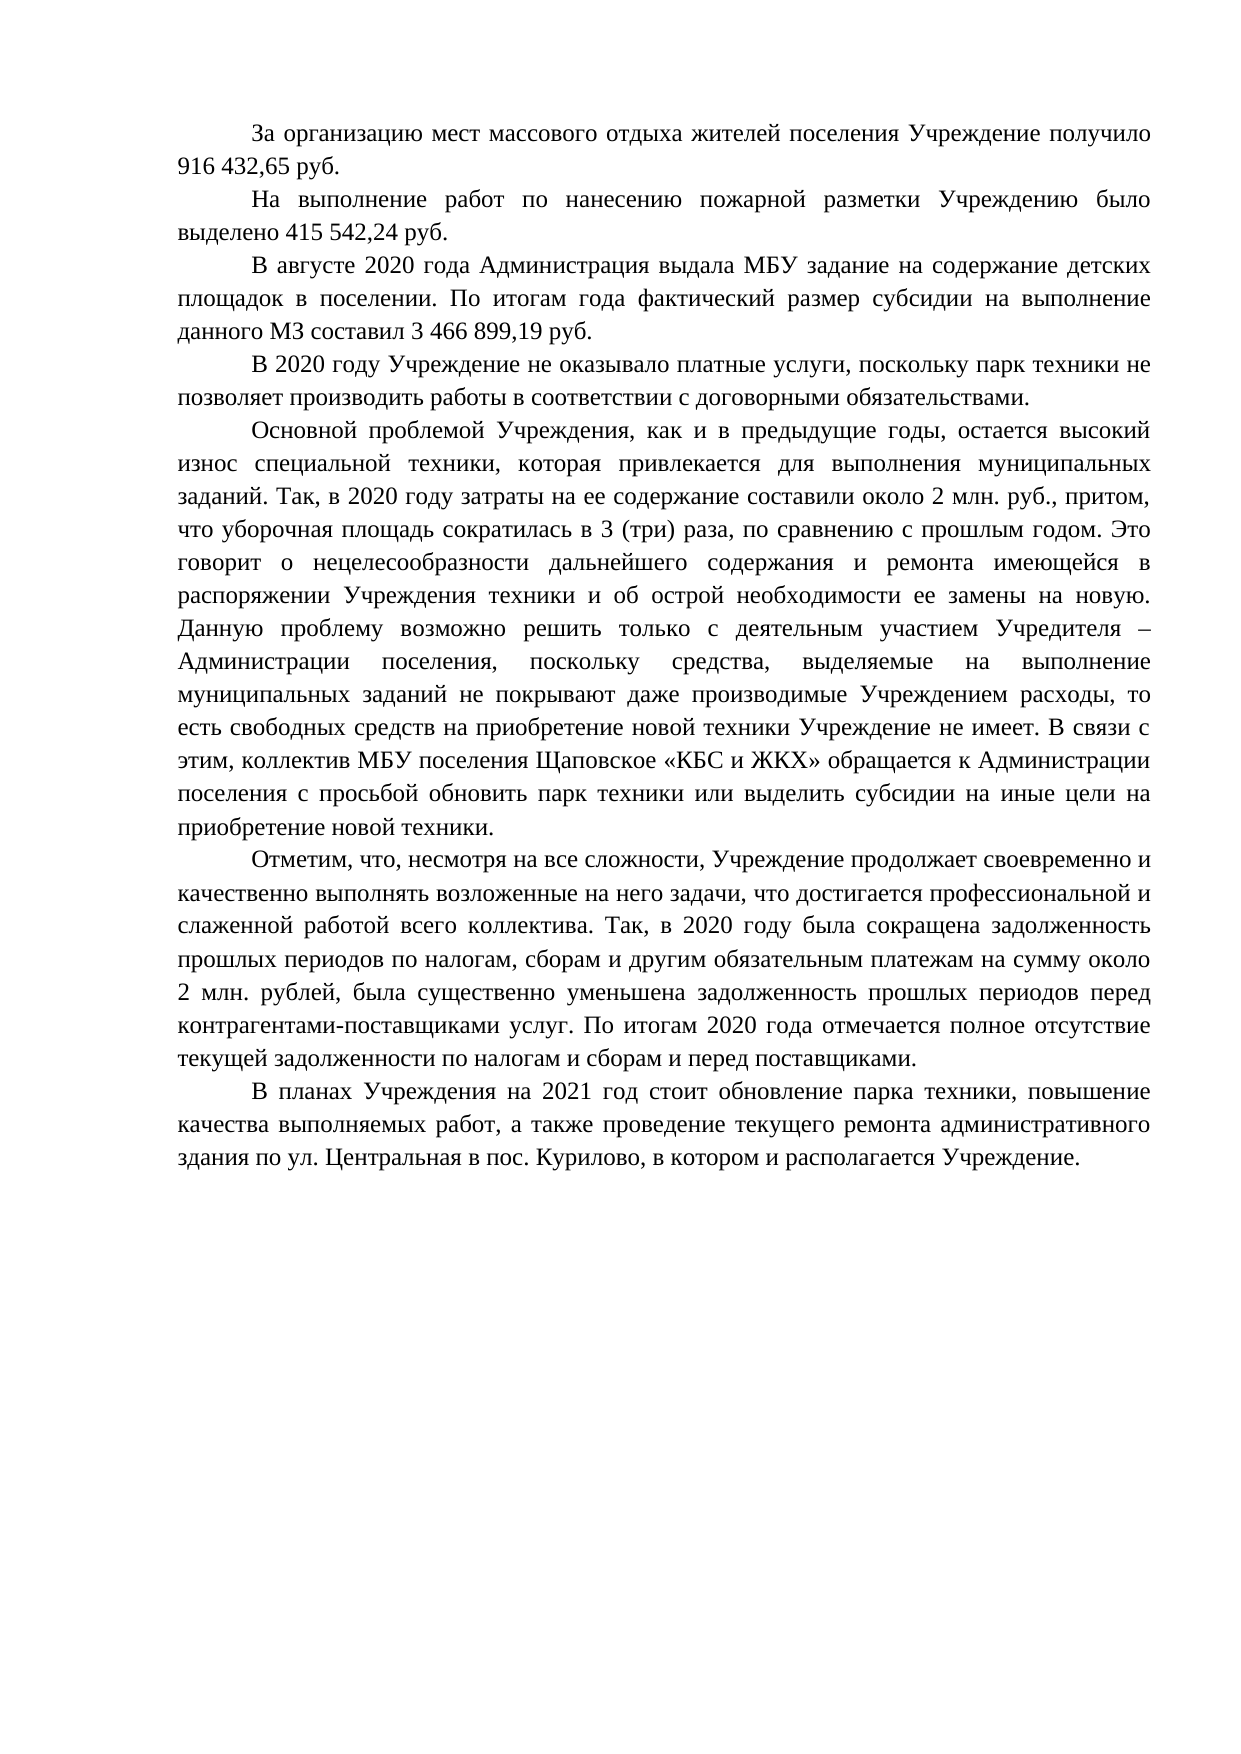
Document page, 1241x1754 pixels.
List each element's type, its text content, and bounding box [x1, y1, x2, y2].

text Основной проблемой Учреждения, как и в предыдущие годы, остается высокий износ специальной техники, которая привлекается для выполнения муниципальных заданий. Так, в 2020 году затраты на ее содержание составили около 2 млн. руб., притом, что уборочная площадь сократилась в 3 (три) раза, по сравнению с прошлым годом. Это говорит о нецелесообразности дальнейшего содержания и ремонта имеющейся в распоряжении Учреждения техники и об острой необходимости ее замены на новую. Данную проблему возможно решить только с деятельным участием Учредителя – Администрации поселения, поскольку средства, выделяемые на выполнение муниципальных заданий не покрывают даже производимые Учреждением расходы, то есть свободных средств на приобретение новой техники Учреждение не имеет. В связи с этим, коллектив МБУ поселения Щаповское «КБС и ЖКХ» обращается к Администрации поселения с просьбой обновить парк техники или выделить субсидии на иные цели на приобретение новой техники. [177, 415, 1152, 840]
text В планах Учреждения на 2021 год стоит обновление парка техники, повышение качества выполняемых работ, а также проведение текущего ремонта административного здания по ул. Центральная в пос. Курилово, в котором и располагается Учреждение. [177, 1076, 1152, 1171]
text В августе 2020 года Администрация выдала МБУ задание на содержание детских площадок в поселении. По итогам года фактический размер субсидии на выполнение данного МЗ составил 3 466 899,19 руб. [177, 250, 1152, 345]
text На выполнение работ по нанесению пожарной разметки Учреждению было выделено 415 542,24 руб. [177, 184, 1152, 246]
text В 2020 году Учреждение не оказывало платные услуги, поскольку парк техники не позволяет производить работы в соответствии с договорными обязательствами. [177, 349, 1152, 411]
text Отметим, что, несмотря на все сложности, Учреждение продолжает своевременно и качественно выполнять возложенные на него задачи, что достигается профессиональной и слаженной работой всего коллектива. Так, в 2020 году была сокращена задолженность прошлых периодов по налогам, сборам и другим обязательным платежам на сумму около 2 млн. рублей, была существенно уменьшена задолженность прошлых периодов перед контрагентами-поставщиками услуг. По итогам 2020 года отмечается полное отсутствие текущей задолженности по налогам и сборам и перед поставщиками. [177, 844, 1152, 1071]
text За организацию мест массового отдыха жителей поселения Учреждение получило 916 432,65 руб. [177, 118, 1152, 180]
